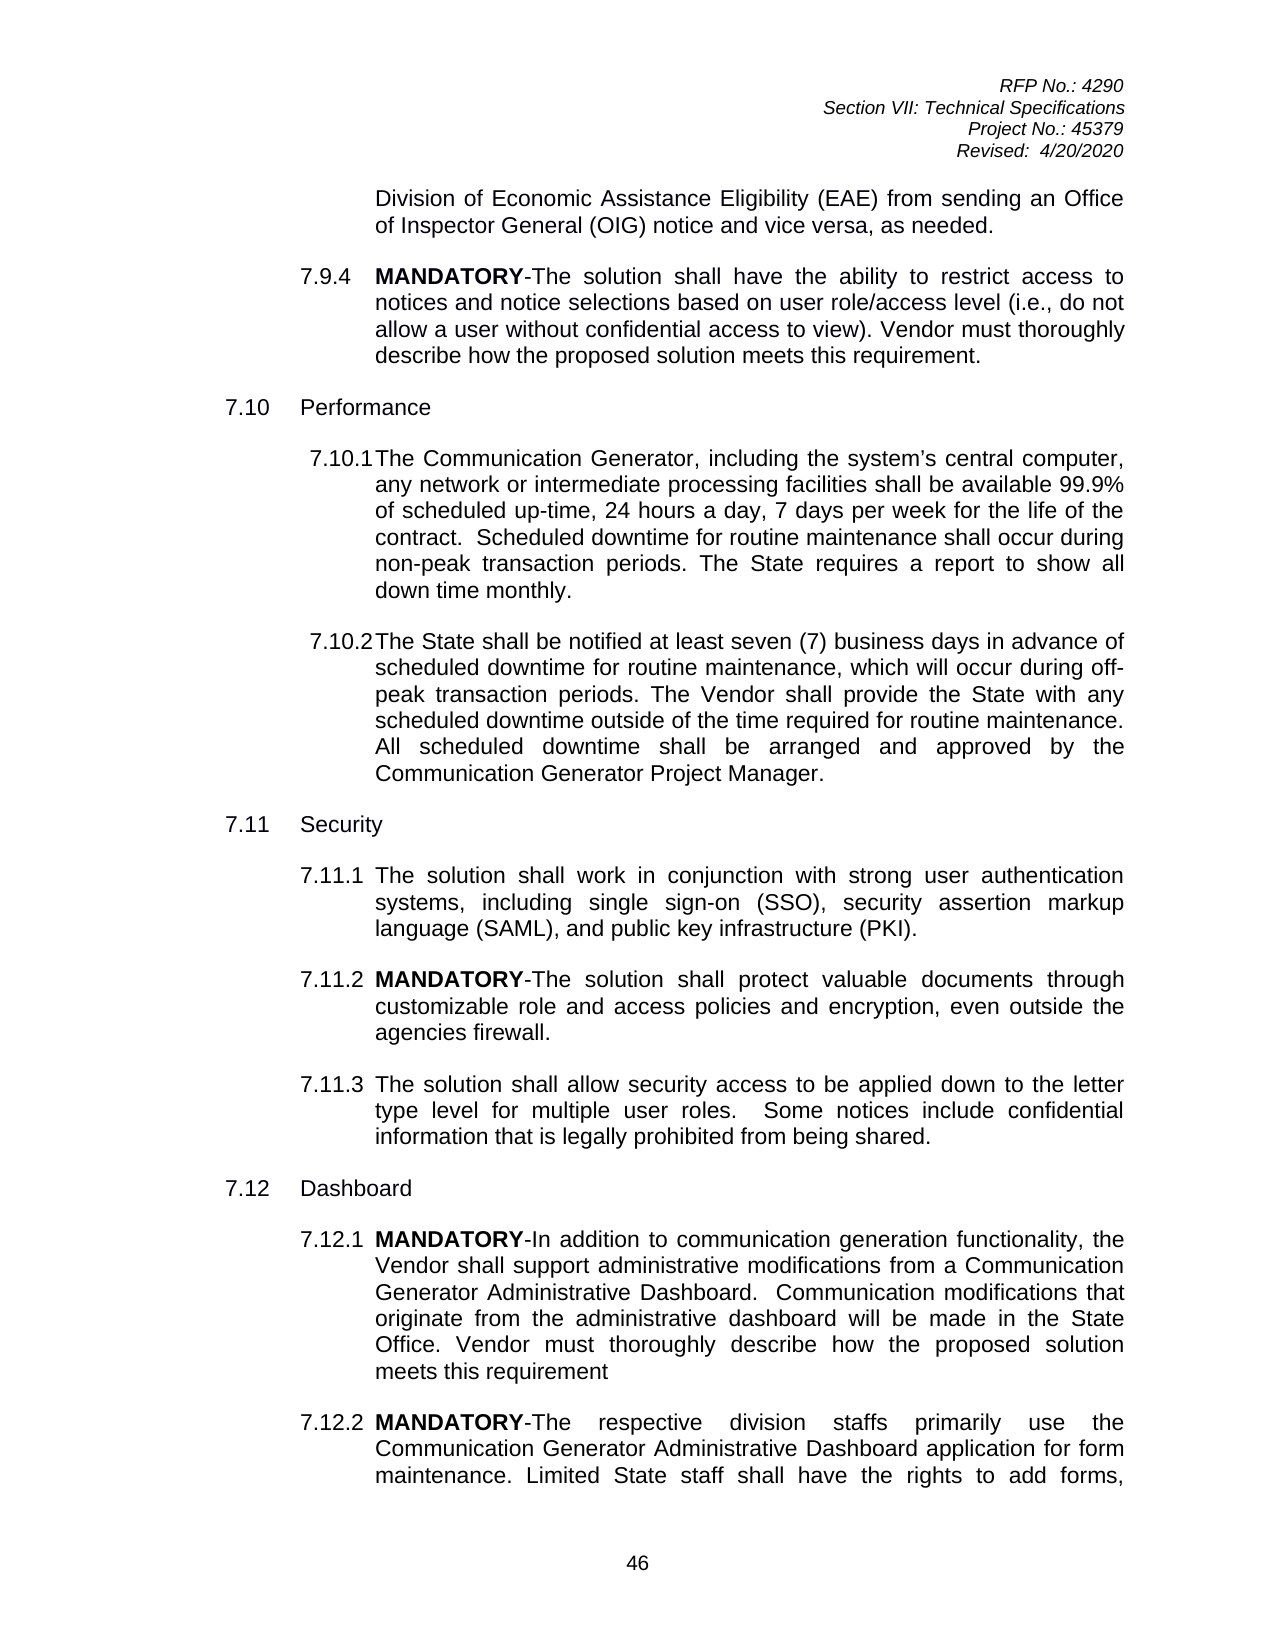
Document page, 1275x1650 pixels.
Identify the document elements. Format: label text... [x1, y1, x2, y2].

text The Communication Generator, including the system’s central computer, any network or intermediate processing facilities shall be available 99.9% of scheduled up-time, 24 hours a day, 7 days per week for the life of the contract. Scheduled downtime for routine maintenance shall occur during non-peak transaction periods. The State requires a report to show all down time monthly. [309, 445, 1125, 603]
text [300, 1409, 1125, 1488]
text Security [225, 811, 1125, 837]
text The State shall be notified at least seven (7) business days in advance of scheduled downtime for routine maintenance, which will occur during off-peak transaction periods. The Vendor shall provide the State with any scheduled downtime outside of the time required for routine maintenance. All scheduled downtime shall be arranged and approved by the Communication Generator Project Manager. [309, 628, 1125, 786]
text The solution shall allow security access to be applied down to the letter type level for multiple user roles. Some notices include confidential information that is legally prohibited from being shared. [300, 1071, 1125, 1149]
text Performance [225, 393, 1125, 420]
text MANDATORY-In addition to communication generation functionality, the Vendor shall support administrative modifications from a Communication Generator Administrative Dashboard. Communication modifications that originate from the administrative dashboard will be made in the State Office. Vendor must thoroughly describe how the proposed solution meets this requirement [300, 1226, 1125, 1384]
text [300, 185, 1125, 238]
text MANDATORY-The solution shall have the ability to restrict access to notices and notice selections based on user role/access level (i.e., do not allow a user without confidential access to view). Vendor must thoroughly describe how the proposed solution meets this requirement. [300, 263, 1125, 368]
text Dashboard [225, 1174, 1125, 1201]
text MANDATORY-The solution shall protect valuable documents through customizable role and access policies and encryption, even outside the agencies firewall. [300, 966, 1125, 1046]
text The solution shall work in conjunction with strong user authentication systems, including single sign-on (SSO), security assertion markup language (SAML), and public key infrastructure (PKI). [300, 862, 1125, 941]
